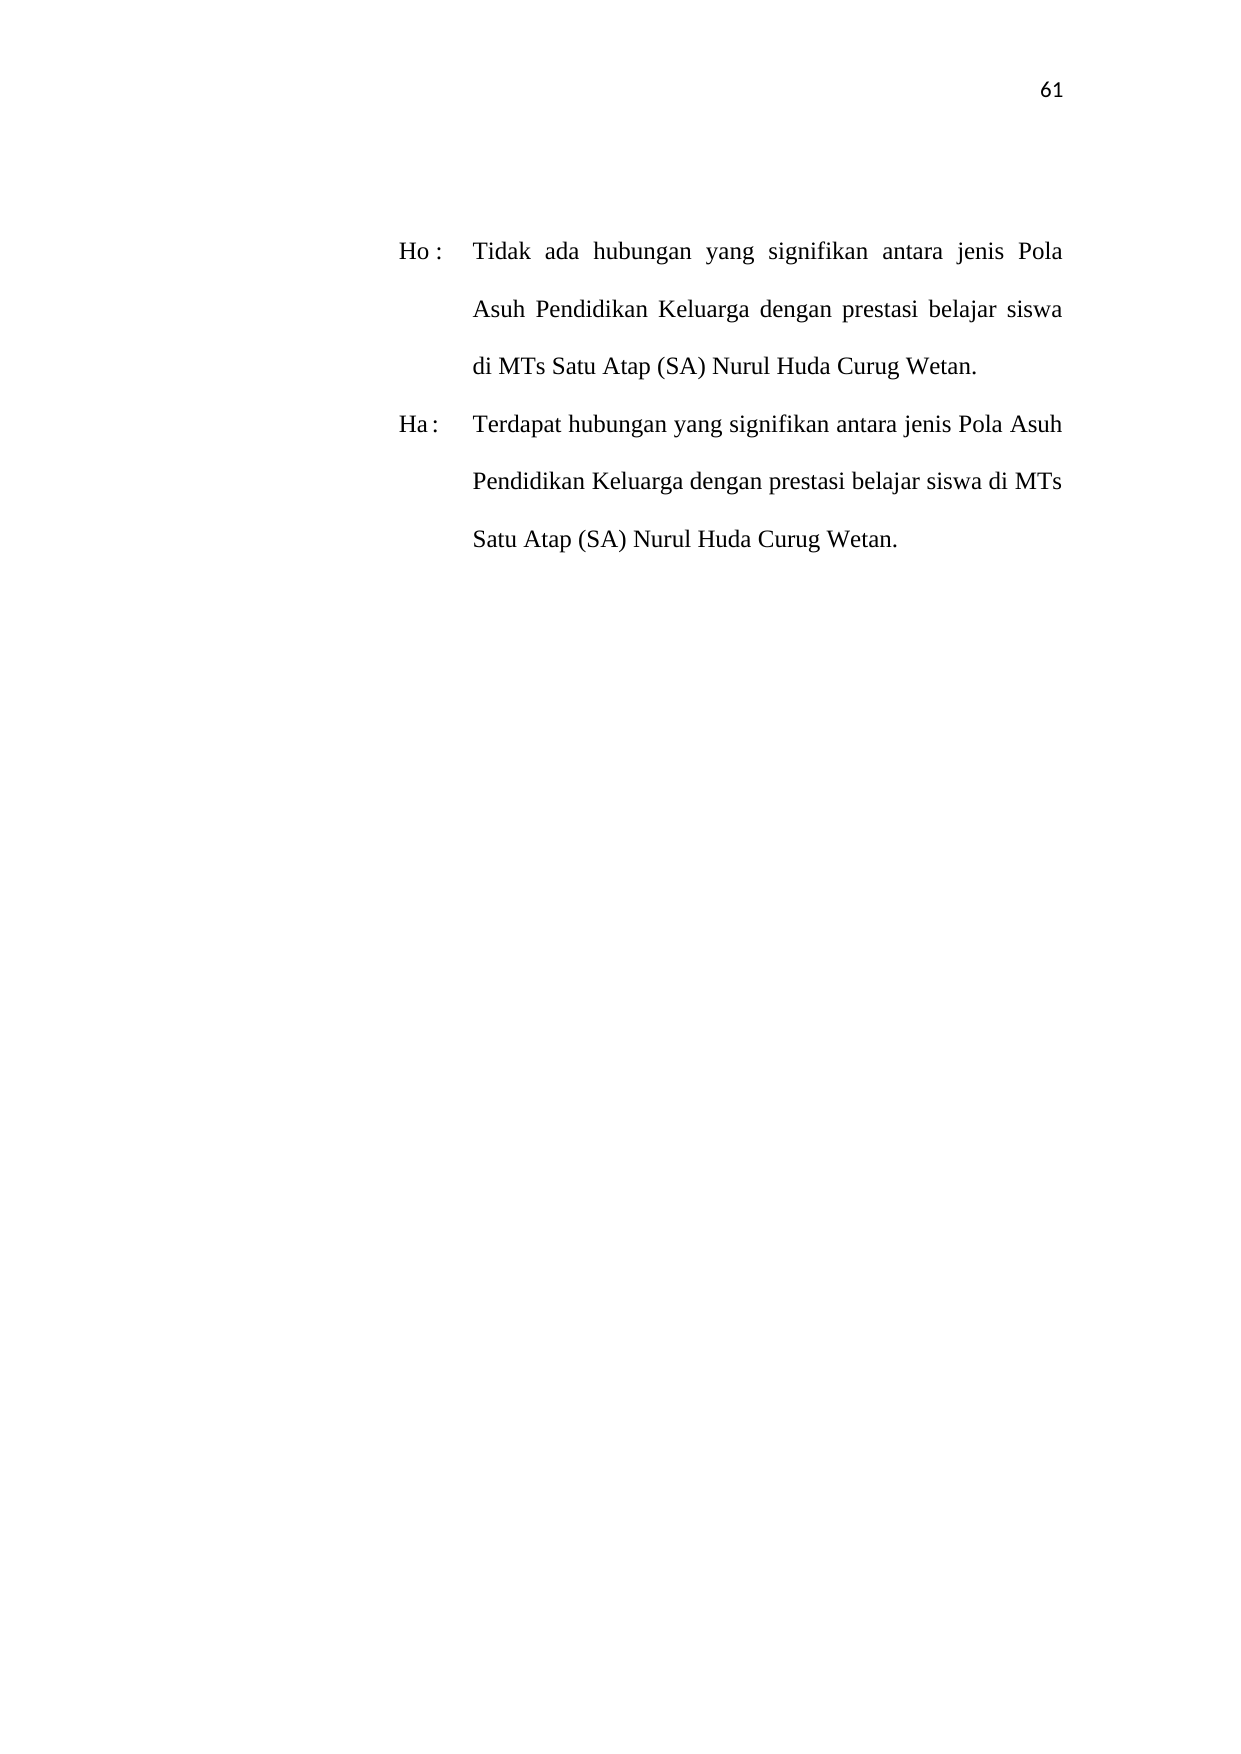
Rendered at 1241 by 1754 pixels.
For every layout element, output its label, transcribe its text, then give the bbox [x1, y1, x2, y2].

list Ha : Terdapat hubungan yang signifikan antara jenis Pola Asuh Pendidikan Keluarga dengan prestasi belajar siswa di MTs Satu Atap (SA) Nurul Huda Curug Wetan. [399, 409, 1063, 552]
list Ho : Tidak ada hubungan yang signifikan antara jenis Pola Asuh Pendidikan Keluarga dengan prestasi belajar siswa di MTs Satu Atap (SA) Nurul Huda Curug Wetan. [399, 236, 1063, 380]
